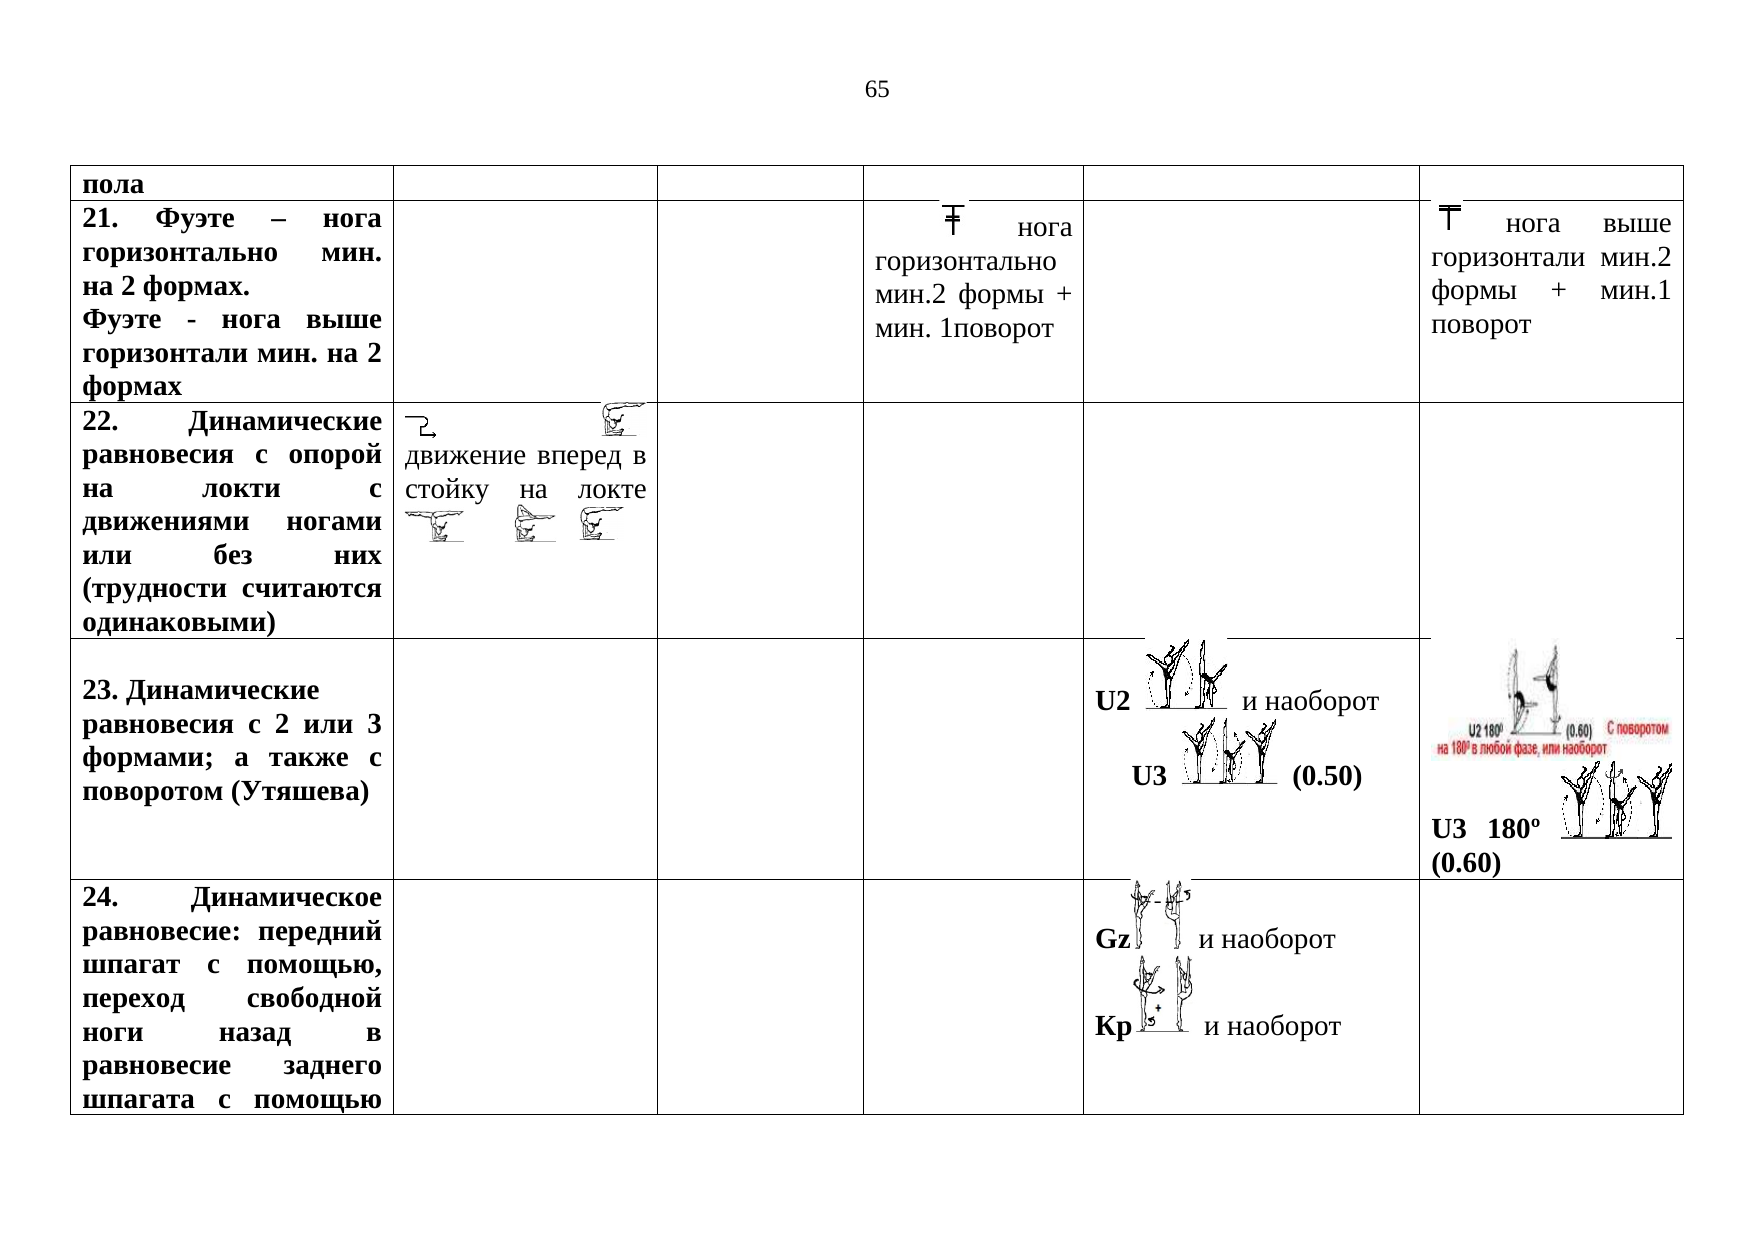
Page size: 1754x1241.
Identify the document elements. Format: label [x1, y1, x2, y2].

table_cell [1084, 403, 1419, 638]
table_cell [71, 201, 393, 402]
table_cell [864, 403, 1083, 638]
picture [1145, 638, 1228, 711]
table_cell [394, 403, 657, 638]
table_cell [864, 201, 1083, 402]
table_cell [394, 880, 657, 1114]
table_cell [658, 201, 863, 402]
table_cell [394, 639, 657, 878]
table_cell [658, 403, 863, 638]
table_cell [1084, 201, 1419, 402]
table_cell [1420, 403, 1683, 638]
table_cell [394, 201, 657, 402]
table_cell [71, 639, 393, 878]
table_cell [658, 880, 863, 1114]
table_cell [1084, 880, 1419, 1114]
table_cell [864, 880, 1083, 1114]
picture [404, 412, 437, 438]
picture [600, 402, 647, 438]
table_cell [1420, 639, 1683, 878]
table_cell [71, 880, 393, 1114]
picture [514, 504, 557, 542]
picture [1431, 200, 1463, 233]
picture [1431, 638, 1676, 839]
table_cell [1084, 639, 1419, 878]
picture [1130, 879, 1192, 949]
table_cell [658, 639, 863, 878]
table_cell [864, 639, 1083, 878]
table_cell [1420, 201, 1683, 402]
picture [1132, 955, 1197, 1035]
picture [404, 507, 464, 542]
picture [1181, 717, 1278, 786]
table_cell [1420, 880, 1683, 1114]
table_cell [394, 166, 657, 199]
picture [578, 507, 625, 542]
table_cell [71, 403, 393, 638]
picture [939, 200, 969, 237]
